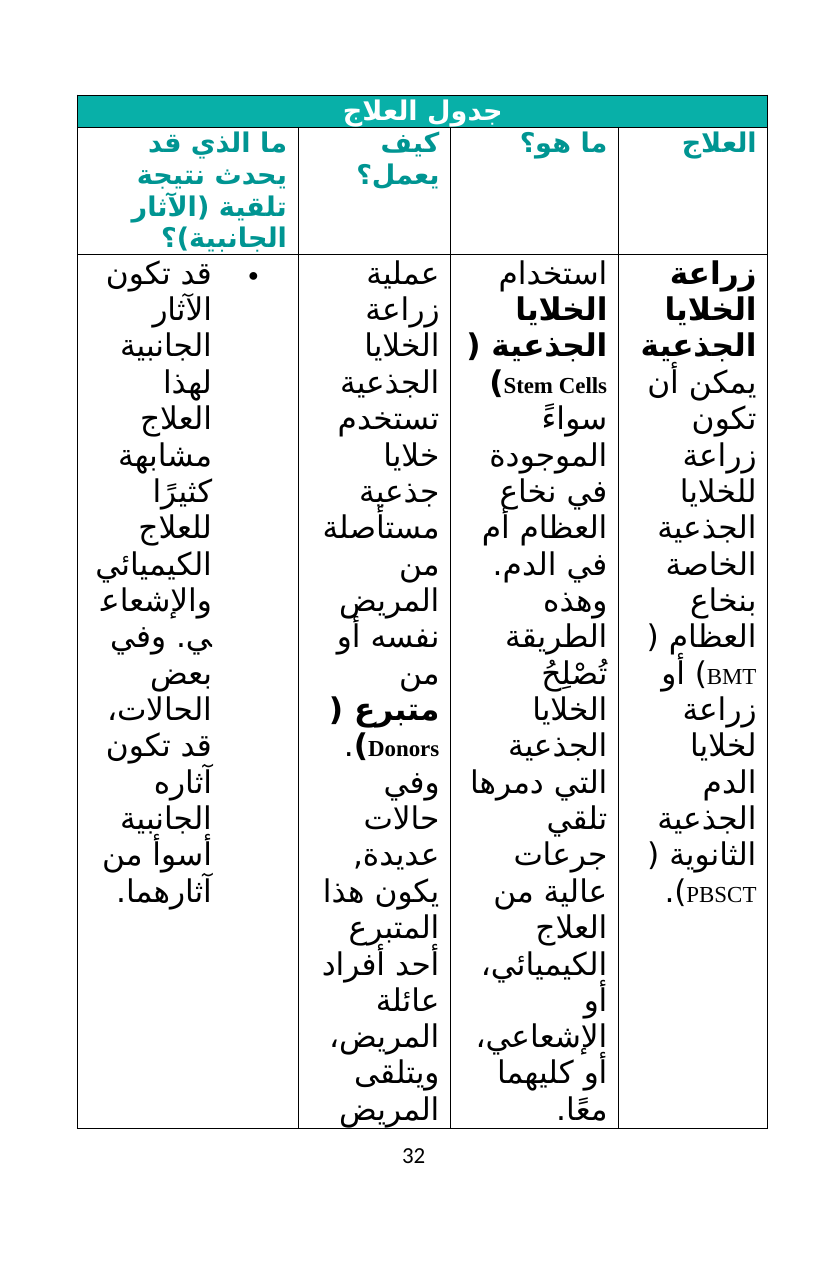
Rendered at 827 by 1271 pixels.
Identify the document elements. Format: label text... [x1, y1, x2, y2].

table_cell العلاج [619, 128, 767, 254]
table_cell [619, 255, 767, 1128]
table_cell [299, 255, 450, 1128]
table_cell ما الذي قد يحدث نتيجة تلقية (الآثار الجانبية)؟ [78, 128, 298, 254]
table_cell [451, 255, 618, 1128]
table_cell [78, 255, 298, 1128]
table_header جدول العلاج [78, 96, 767, 127]
table_cell كيف يعمل؟ [299, 128, 450, 254]
table_cell ما هو؟ [451, 128, 618, 254]
